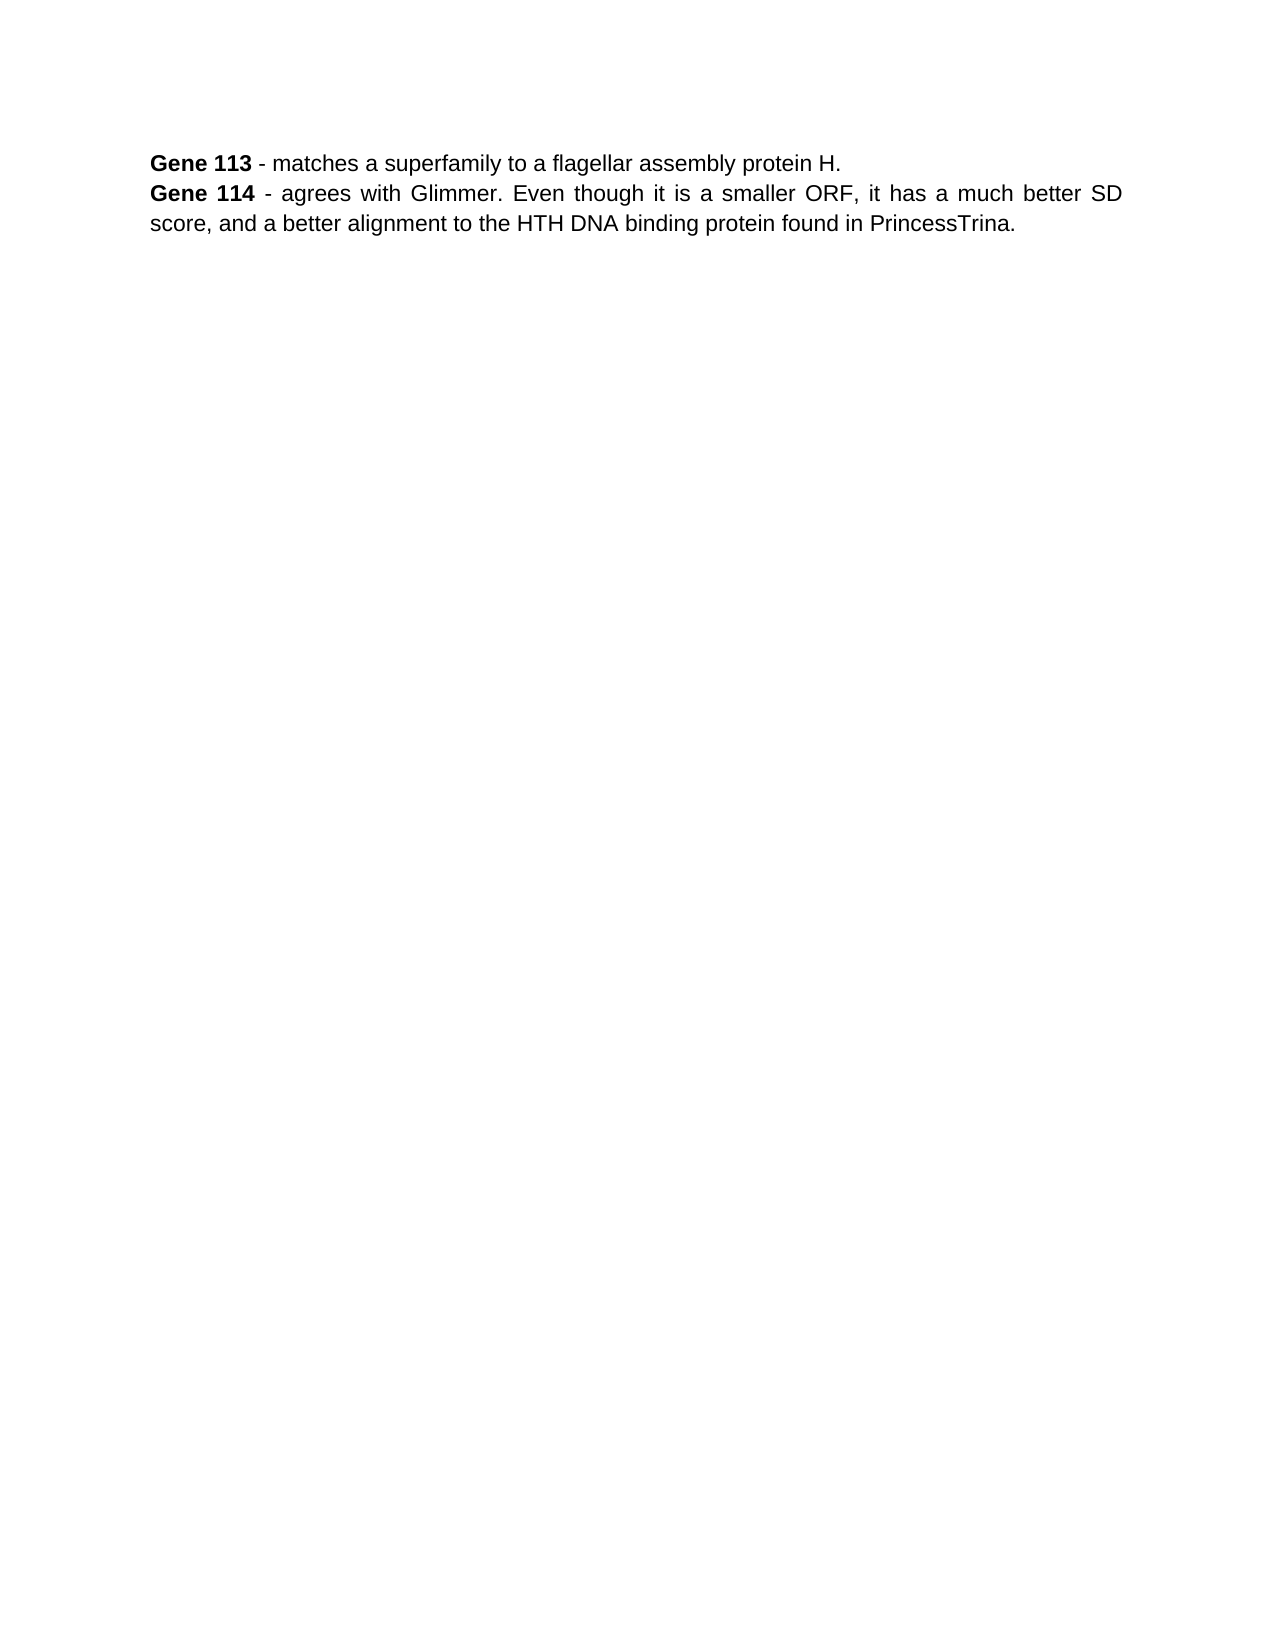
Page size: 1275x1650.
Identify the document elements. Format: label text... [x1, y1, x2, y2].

text Gene 113 - matches a superfamily to a flagellar assembly protein H. [150, 150, 1125, 176]
text Gene 114 - agrees with Glimmer. Even though it is a smaller ORF, it has a much better SD score, and a better alignment to the HTH DNA binding protein found in PrincessTrina. [150, 180, 1125, 237]
